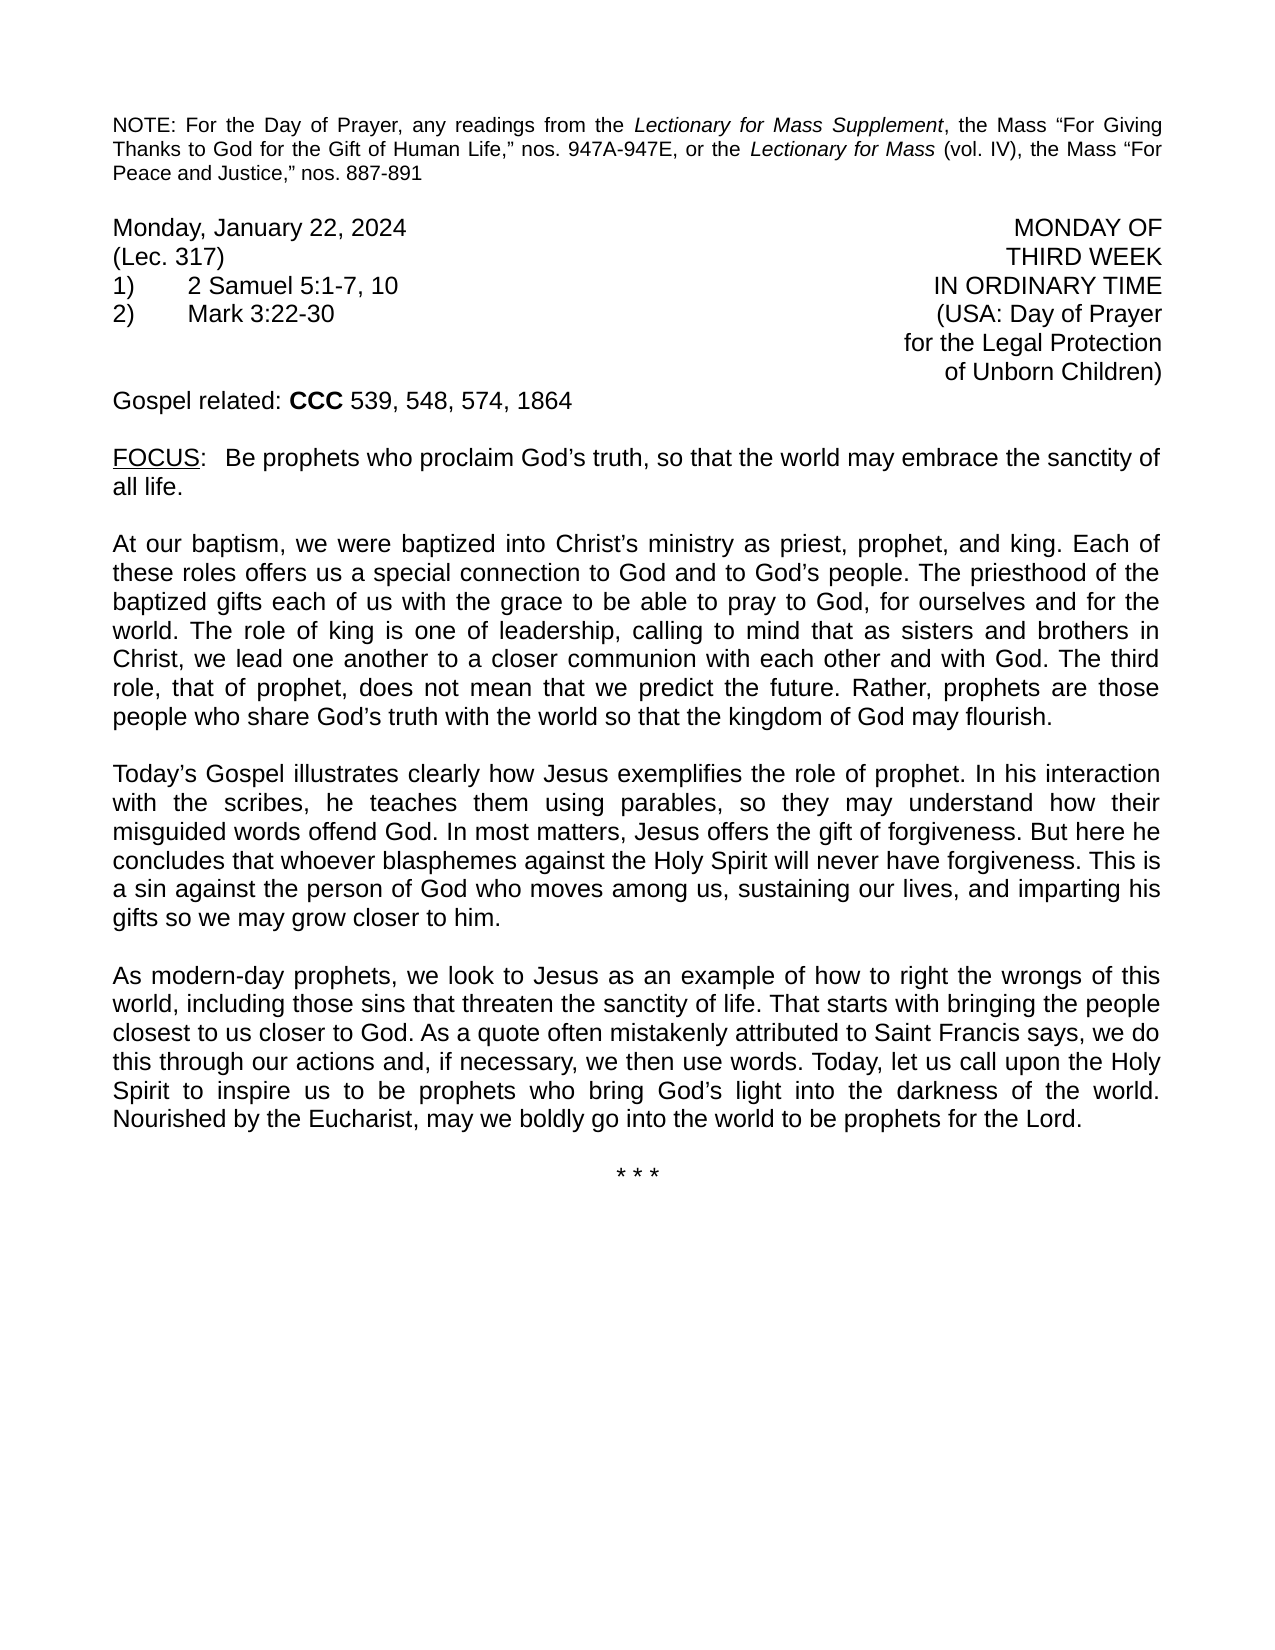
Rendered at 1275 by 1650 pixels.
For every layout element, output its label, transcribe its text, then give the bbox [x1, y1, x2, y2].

text Gospel related: CCC 539, 548, 574, 1864 [112, 386, 1162, 414]
text Monday, January 22, 2024 MONDAY OF [112, 213, 1162, 242]
text At our baptism, we were baptized into Christ’s ministry as priest, prophet, and king. Each of these roles offers us a special connection to God and to God’s people. The priesthood of the baptized gifts each of us with the grace to be able to pray to God, for ourselves and for the world. The role of king is one of leadership, calling to mind that as sisters and brothers in Christ, we lead one another to a closer communion with each other and with God. The third role, that of prophet, does not mean that we predict the future. Rather, prophets are those people who share God’s truth with the world so that the kingdom of God may flourish. [112, 529, 1162, 731]
text As modern-day prophets, we look to Jesus as an example of how to right the wrongs of this world, including those sins that threaten the sanctity of life. That starts with bringing the people closest to us closer to God. As a quote often mistakenly attributed to Saint Francis says, we do this through our actions and, if necessary, we then use words. Today, let us call upon the Holy Spirit to inspire us to be prophets who bring God’s light into the darkness of the world. Nourished by the Eucharist, may we boldly go into the world to be prophets for the Lord. [112, 961, 1162, 1133]
text (Lec. 317) THIRD WEEK [112, 242, 1162, 271]
text 2) Mark 3:22-30 (USA: Day of Prayer [112, 299, 1162, 328]
text * * * [112, 1162, 1162, 1191]
text Today’s Gospel illustrates clearly how Jesus exemplifies the role of prophet. In his interaction with the scribes, he teaches them using parables, so they may understand how their misguided words offend God. In most matters, Jesus offers the gift of forgiveness. But here he concludes that whoever blasphemes against the Holy Spirit will never have forgiveness. This is a sin against the person of God who moves among us, sustaining our lives, and imparting his gifts so we may grow closer to him. [112, 759, 1162, 932]
text 1) 2 Samuel 5:1-7, 10 IN ORDINARY TIME [112, 271, 1162, 299]
text for the Legal Protection [112, 328, 1162, 357]
text NOTE: For the Day of Prayer, any readings from the Lectionary for Mass Supplement, the Mass “For Giving Thanks to God for the Gift of Human Life,” nos. 947A-947E, or the Lectionary for Mass (vol. IV), the Mass “For Peace and Justice,” nos. 887-891 [112, 112, 1162, 184]
text FOCUS: Be prophets who proclaim God’s truth, so that the world may embrace the sanctity of all life. [112, 443, 1162, 501]
text of Unborn Children) [112, 357, 1162, 386]
